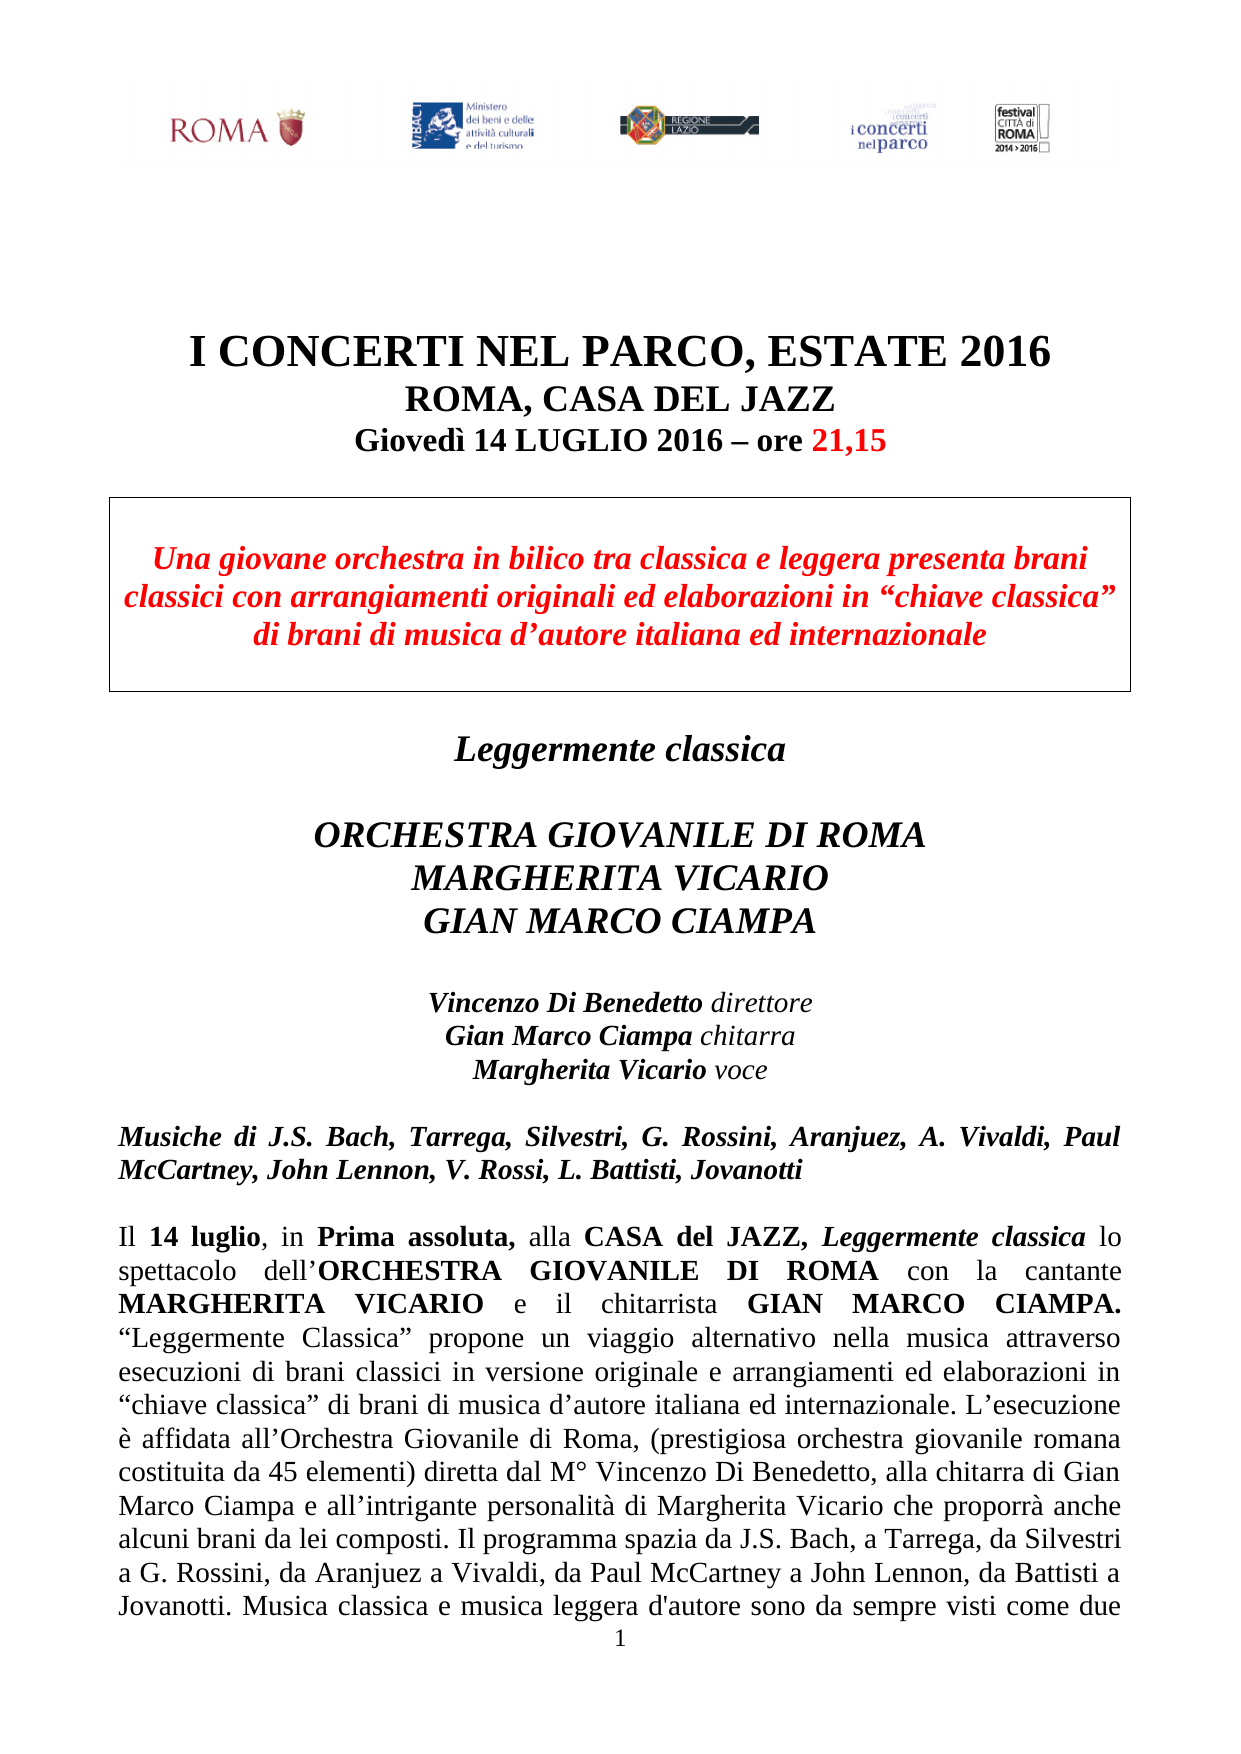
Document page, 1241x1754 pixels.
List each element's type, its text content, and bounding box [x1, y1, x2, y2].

picture [118, 73, 1123, 168]
text Gian Marco Ciampa chitarra [118, 1018, 1122, 1052]
text GIAN MARCO CIAMPA [118, 898, 1122, 942]
text ORCHESTRA GIOVANILE DI ROMA [118, 812, 1122, 855]
text Una giovane orchestra in bilico tra classica e leggera presenta brani classici con arrangiamenti originali ed elaborazioni in “chiave classica” di brani di musica d’autore italiana ed internazionale [118, 538, 1122, 653]
text Musiche di J.S. Bach, Tarrega, Silvestri, G. Rossini, Aranjuez, A. Vivaldi, Paul McCartney, John Lennon, V. Rossi, L. Battisti, Jovanotti [118, 1119, 1122, 1186]
text Giovedì 14 LUGLIO 2016 – ore 21,15 [118, 420, 1122, 458]
text ROMA, CASA DEL JAZZ [118, 377, 1122, 420]
text I CONCERTI NEL PARCO, ESTATE 2016 [118, 324, 1122, 377]
text Margherita Vicario voce [118, 1052, 1122, 1085]
text Vincenzo Di Benedetto direttore [118, 985, 1122, 1018]
text MARGHERITA VICARIO [118, 855, 1122, 898]
text Leggermente classica [118, 726, 1122, 769]
